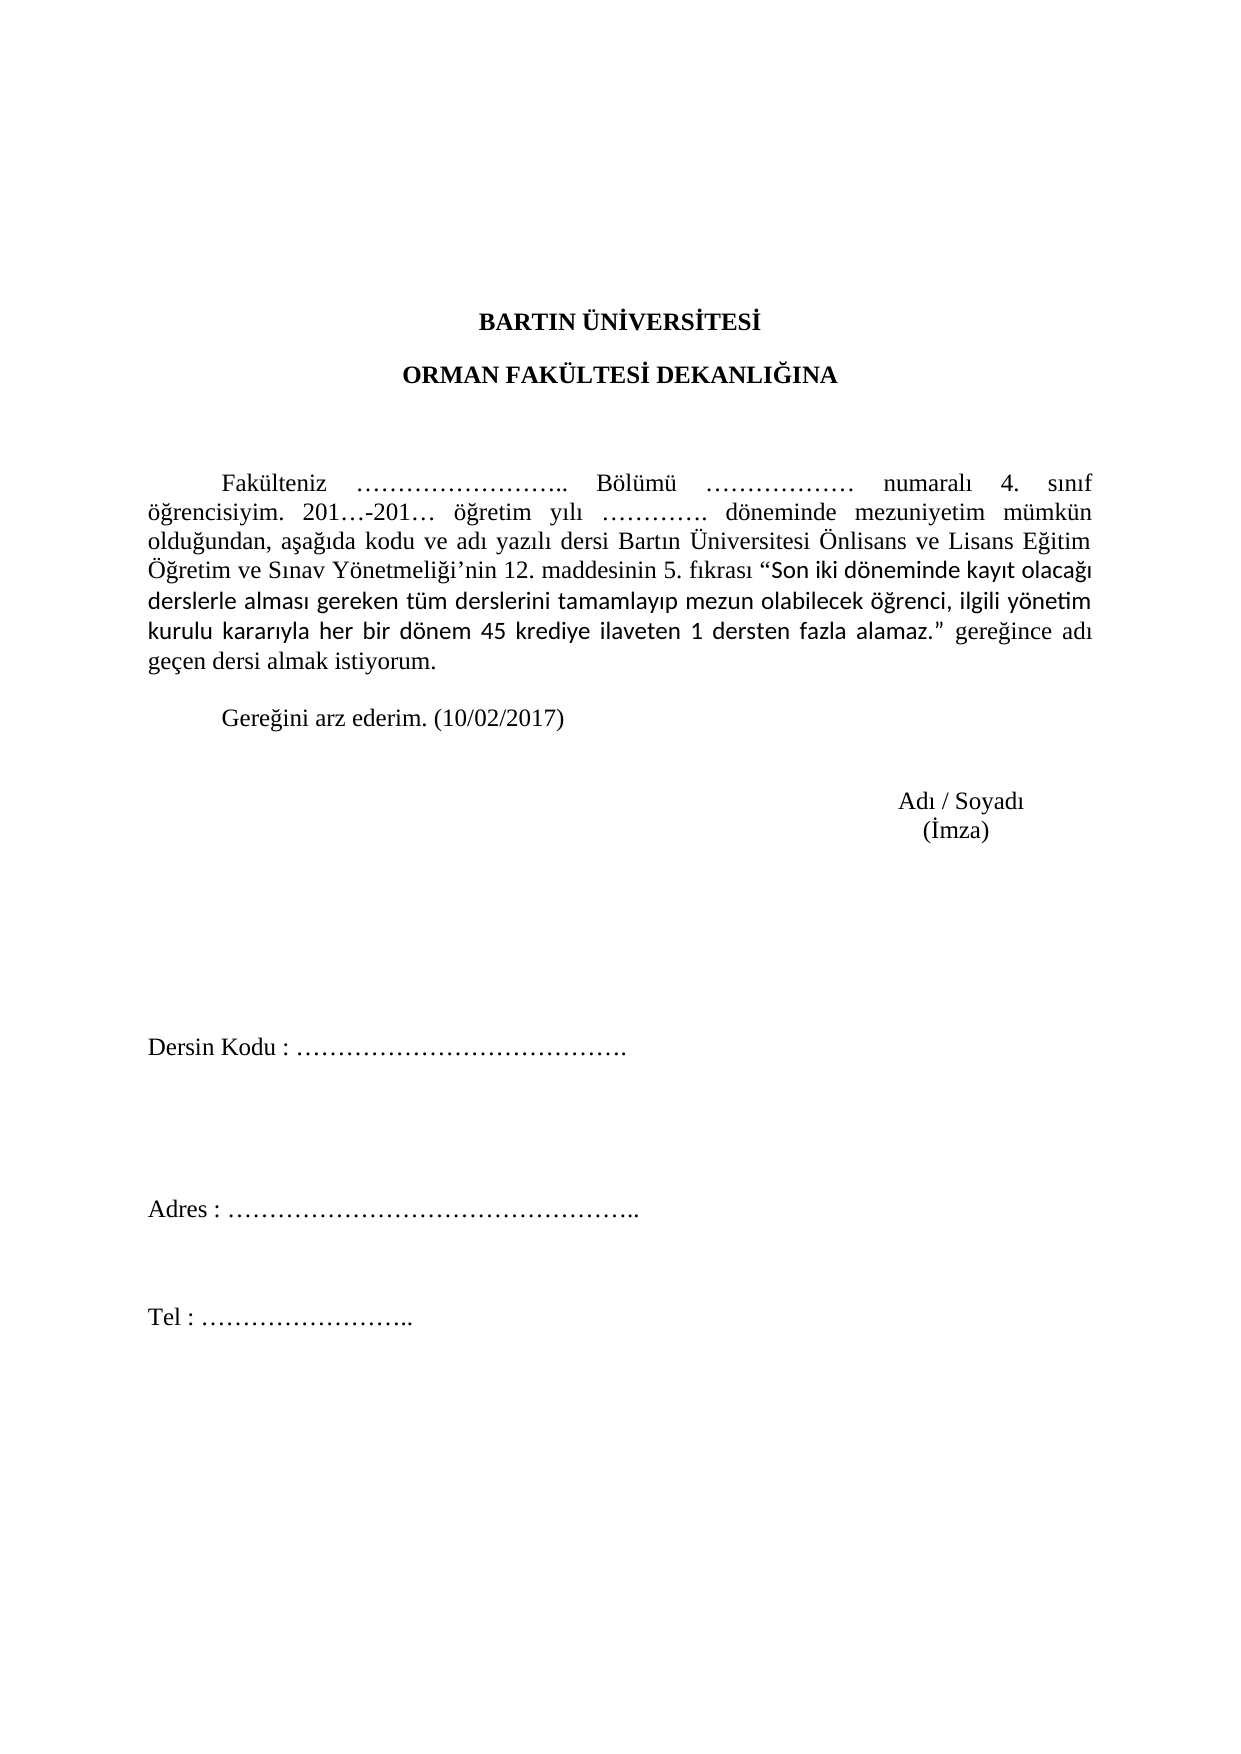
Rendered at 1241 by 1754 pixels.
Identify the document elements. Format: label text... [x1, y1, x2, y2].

text ORMAN FAKÜLTESİ DEKANLIĞINA [148, 361, 1093, 389]
text Tel : …………………….. [148, 1302, 1093, 1330]
text Fakülteniz …………………….. Bölümü ……………… numaralı 4. sınıf öğrencisiyim. 201…-201… öğretim yılı …………. döneminde mezuniyetim mümkün olduğundan, aşağıda kodu ve adı yazılı dersi Bartın Üniversitesi Önlisans ve Lisans Eğitim Öğretim ve Sınav Yönetmeliği’nin 12. maddesinin 5. fıkrası “Son iki döneminde kayıt olacağı derslerle alması gereken tüm derslerini tamamlayıp mezun olabilecek öğrenci, ilgili yönetim kurulu kararıyla her bir dönem 45 krediye ilaveten 1 dersten fazla alamaz.” gereğince adı geçen dersi almak istiyorum. [148, 468, 1093, 675]
text Dersin Kodu : …………………………………. [148, 1032, 1093, 1061]
text Gereğini arz ederim. (10/02/2017) [148, 703, 1093, 732]
text (İmza) [148, 815, 1093, 844]
text BARTIN ÜNİVERSİTESİ [148, 307, 1093, 335]
text Adres : ………………………………………….. [148, 1194, 1093, 1223]
text Adı / Soyadı [148, 786, 1093, 815]
